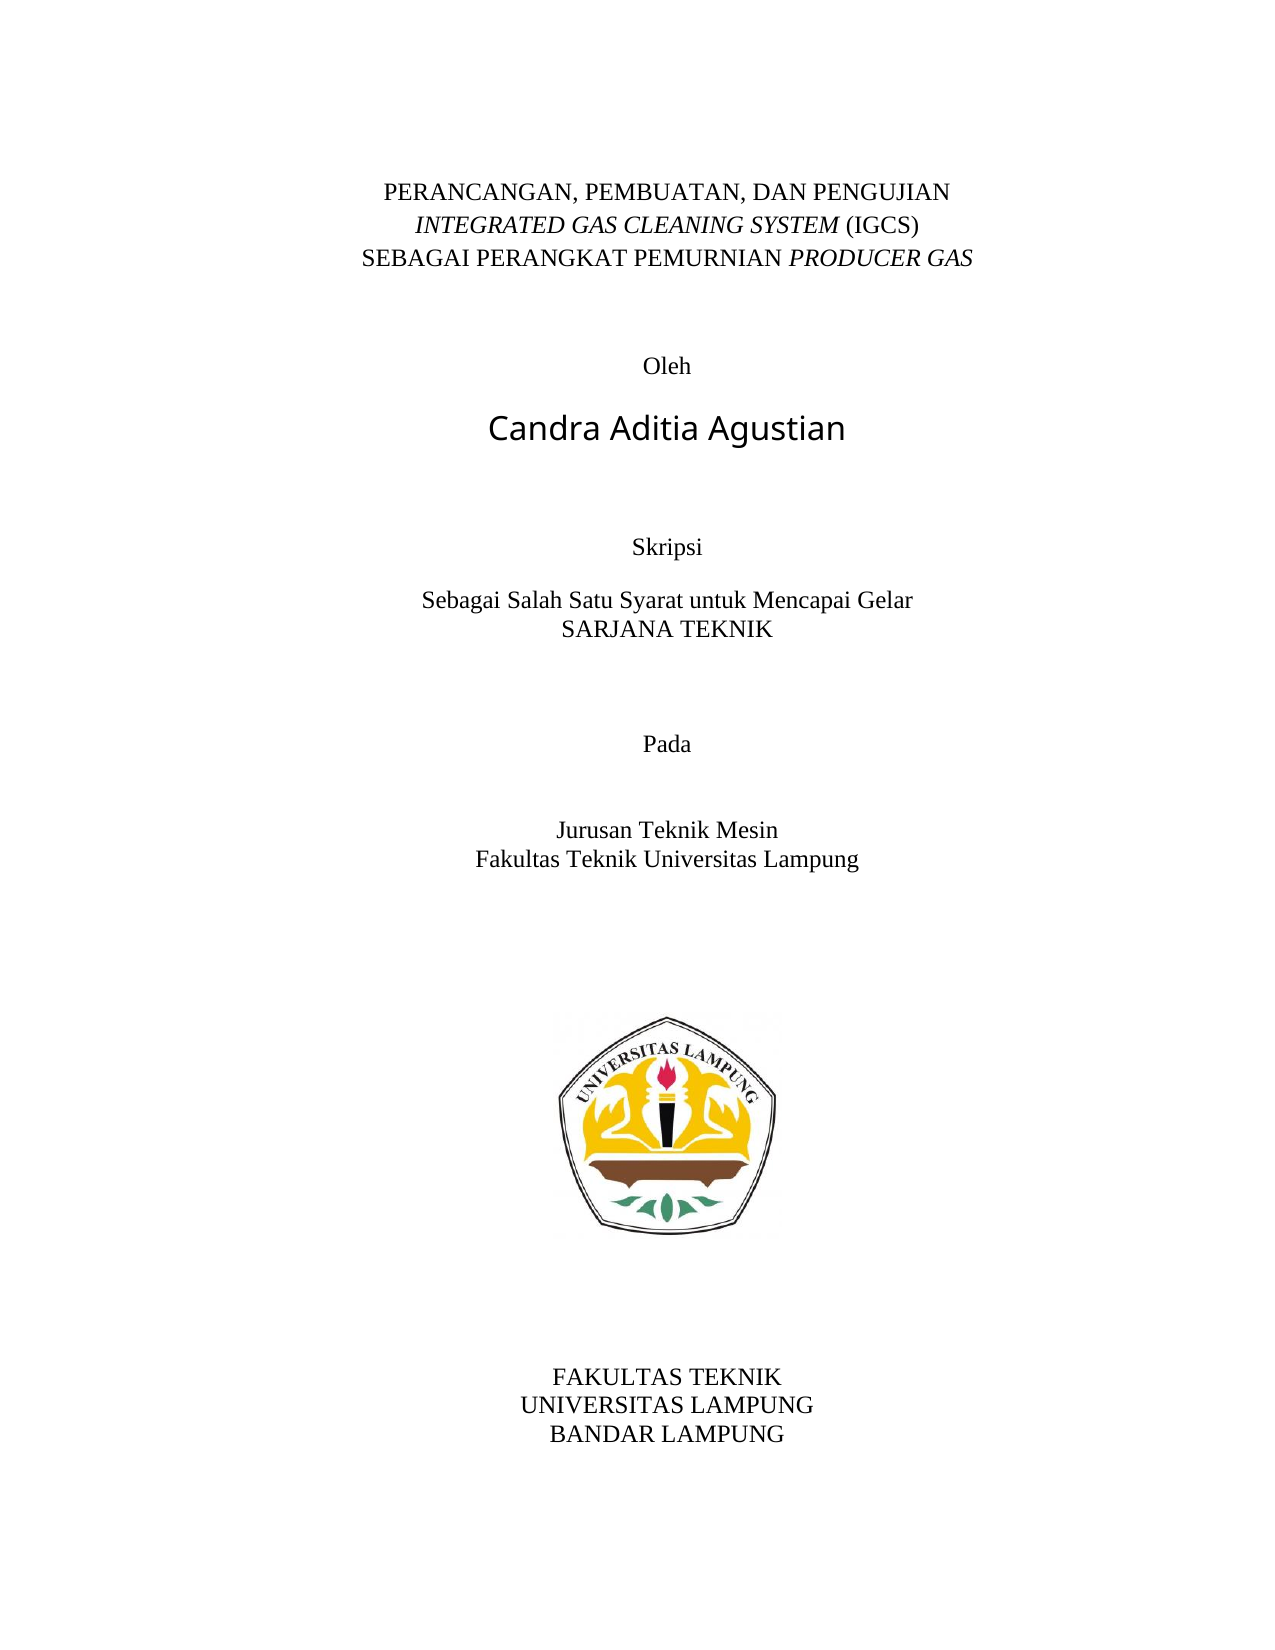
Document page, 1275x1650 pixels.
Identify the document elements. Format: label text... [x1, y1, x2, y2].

text Fakultas Teknik Universitas Lampung [236, 844, 1098, 873]
text Pada [236, 729, 1098, 758]
text Oleh [236, 351, 1098, 380]
text BANDAR LAMPUNG [236, 1419, 1098, 1448]
text PERANCANGAN, PEMBUATAN, DAN PENGUJIAN [236, 177, 1098, 206]
text Skripsi [236, 532, 1098, 560]
text Sebagai Salah Satu Syarat untuk Mencapai Gelar [236, 586, 1098, 614]
text Candra Aditia Agustian [236, 405, 1098, 450]
picture [553, 1012, 782, 1239]
text INTEGRATED GAS CLEANING SYSTEM (IGCS) [236, 210, 1098, 239]
text FAKULTAS TEKNIK [236, 1362, 1098, 1391]
text Jurusan Teknik Mesin [236, 816, 1098, 844]
text SEBAGAI PERANGKAT PEMURNIAN PRODUCER GAS [236, 243, 1098, 272]
text SARJANA TEKNIK [236, 614, 1098, 643]
text UNIVERSITAS LAMPUNG [236, 1391, 1098, 1419]
